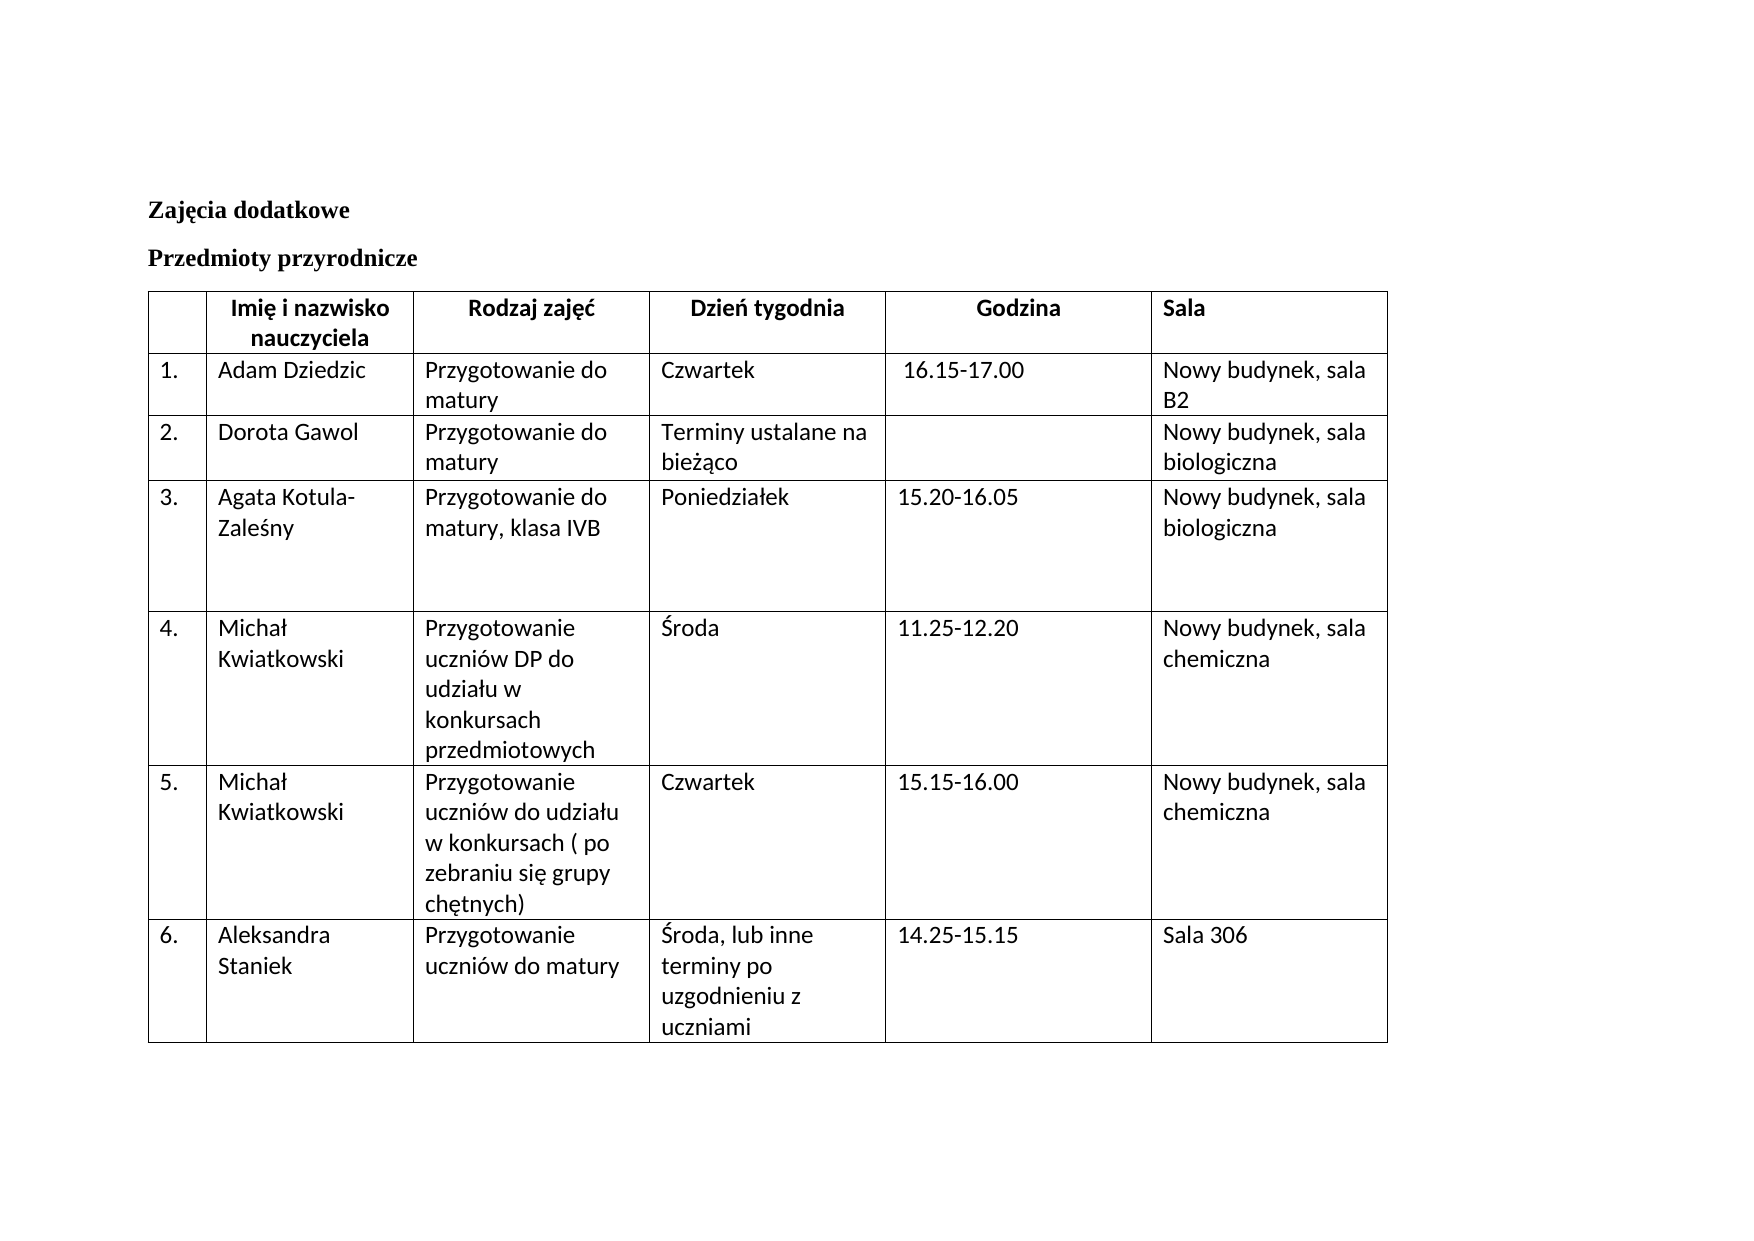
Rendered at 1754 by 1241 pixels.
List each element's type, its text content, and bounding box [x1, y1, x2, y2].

table_cell Czwartek [650, 766, 885, 918]
table_header Imię i nazwisko nauczyciela [207, 292, 413, 353]
table_header Sala [1152, 292, 1387, 353]
table_cell Środa [650, 612, 885, 765]
table_header [149, 292, 206, 353]
table_cell Nowy budynek, sala biologiczna [1152, 416, 1387, 480]
table_cell 3. [149, 481, 206, 611]
table_cell Przygotowanie do matury [414, 416, 649, 480]
table_cell Nowy budynek, sala B2 [1152, 354, 1387, 415]
table_header Godzina [886, 292, 1151, 353]
table_cell 15.15-16.00 [886, 766, 1151, 918]
table_cell Agata Kotula- Zaleśny [207, 481, 413, 611]
table_cell 5. [149, 766, 206, 918]
table_cell Środa, lub inne terminy po uzgodnieniu z uczniami [650, 920, 885, 1042]
text Przedmioty przyrodnicze [148, 243, 1606, 272]
table_cell Adam Dziedzic [207, 354, 413, 415]
table_cell 4. [149, 612, 206, 765]
table_cell Przygotowanie uczniów do matury [414, 920, 649, 1042]
table_cell 11.25-12.20 [886, 612, 1151, 765]
table_cell Nowy budynek, sala chemiczna [1152, 766, 1387, 918]
table_cell Aleksandra Staniek [207, 920, 413, 1042]
table_cell Terminy ustalane na bieżąco [650, 416, 885, 480]
table_cell Dorota Gawol [207, 416, 413, 480]
table_cell 2. [149, 416, 206, 480]
table_cell Michał Kwiatkowski [207, 612, 413, 765]
table_cell Sala 306 [1152, 920, 1387, 1042]
table_cell Poniedziałek [650, 481, 885, 611]
table_cell Michał Kwiatkowski [207, 766, 413, 918]
table_header Rodzaj zajęć [414, 292, 649, 353]
table_cell 14.25-15.15 [886, 920, 1151, 1042]
text Zajęcia dodatkowe [148, 195, 1606, 224]
table_header Dzień tygodnia [650, 292, 885, 353]
table_cell Przygotowanie do matury [414, 354, 649, 415]
table_cell Nowy budynek, sala biologiczna [1152, 481, 1387, 611]
table_cell 6. [149, 920, 206, 1042]
table_cell Przygotowanie uczniów DP do udziału w konkursach przedmiotowych [414, 612, 649, 765]
table_cell 16.15-17.00 [886, 354, 1151, 415]
table_cell Nowy budynek, sala chemiczna [1152, 612, 1387, 765]
table_cell 15.20-16.05 [886, 481, 1151, 611]
table_cell 1. [149, 354, 206, 415]
table_cell [886, 416, 1151, 480]
table_cell Przygotowanie do matury, klasa IVB [414, 481, 649, 611]
table_cell Czwartek [650, 354, 885, 415]
table_cell Przygotowanie uczniów do udziału w konkursach ( po zebraniu się grupy chętnych) [414, 766, 649, 918]
